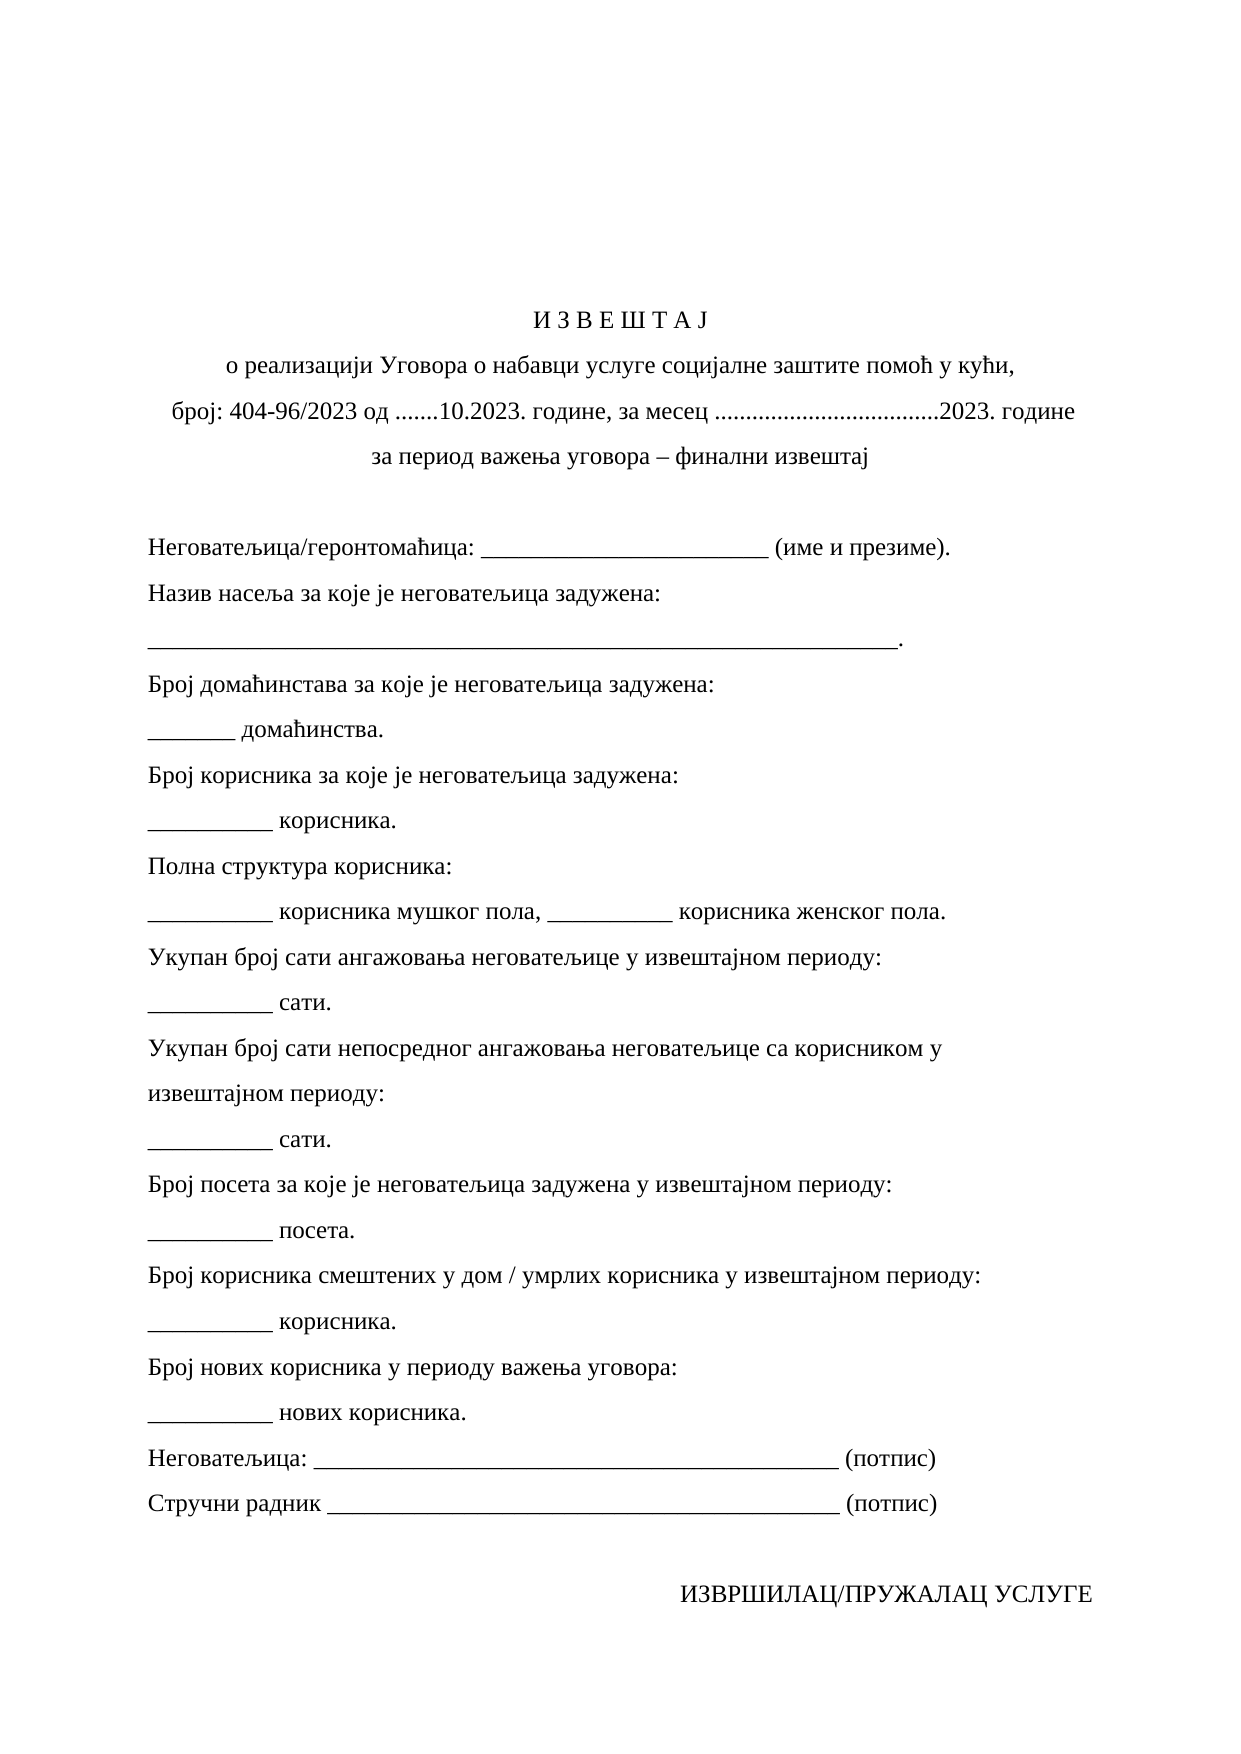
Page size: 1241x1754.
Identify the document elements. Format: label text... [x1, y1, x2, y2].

text __________ нових корисника. [148, 1397, 1093, 1426]
text Неговатељица/геронтомаћица: _______________________ (име и презиме). [148, 532, 1093, 561]
text __________ сати. [148, 987, 1093, 1016]
text број: 404-96/2023 од .......10.2023. године, за месец ....................................2023. године [148, 396, 1093, 424]
text _______ домаћинства. [148, 714, 1093, 743]
text ИЗВРШИЛАЦ/ПРУЖАЛАЦ УСЛУГЕ [148, 1579, 1093, 1608]
text ____________________________________________________________. [148, 623, 1093, 652]
text __________ корисника. [148, 805, 1093, 834]
text И З В Е Ш Т А Ј [148, 305, 1093, 333]
text __________ корисника. [148, 1306, 1093, 1335]
text за период важења уговора – финални извештај [148, 441, 1093, 470]
text Неговатељица: __________________________________________ (потпис) [148, 1443, 1093, 1471]
text Стручни радник _________________________________________ (потпис) [148, 1488, 1093, 1517]
text Назив насеља за које је неговатељица задужена: [148, 578, 1093, 607]
text __________ сати. [148, 1124, 1093, 1153]
text Број нових корисника у периоду важења уговора: [148, 1352, 1093, 1380]
text Полна структура корисника: [148, 851, 1093, 880]
text __________ корисника мушког пола, __________ корисника женског пола. [148, 896, 1093, 925]
text Број корисника смештених у дом / умрлих корисника у извештајном периоду: [148, 1261, 1093, 1289]
text Укупан број сати непосредног ангажовања неговатељице са корисником у [148, 1033, 1093, 1062]
text Број посета за које је неговатељица задужена у извештајном периоду: [148, 1169, 1093, 1198]
text Број корисника за које је неговатељица задужена: [148, 760, 1093, 789]
text Број домаћинстава за које је неговатељица задужена: [148, 669, 1093, 698]
text извештајном периоду: [148, 1078, 1093, 1107]
text __________ посета. [148, 1215, 1093, 1244]
text Укупан број сати ангажовања неговатељице у извештајном периоду: [148, 942, 1093, 971]
text о реализацији Уговора о набавци услуге социјалне заштите помоћ у кући, [148, 350, 1093, 379]
